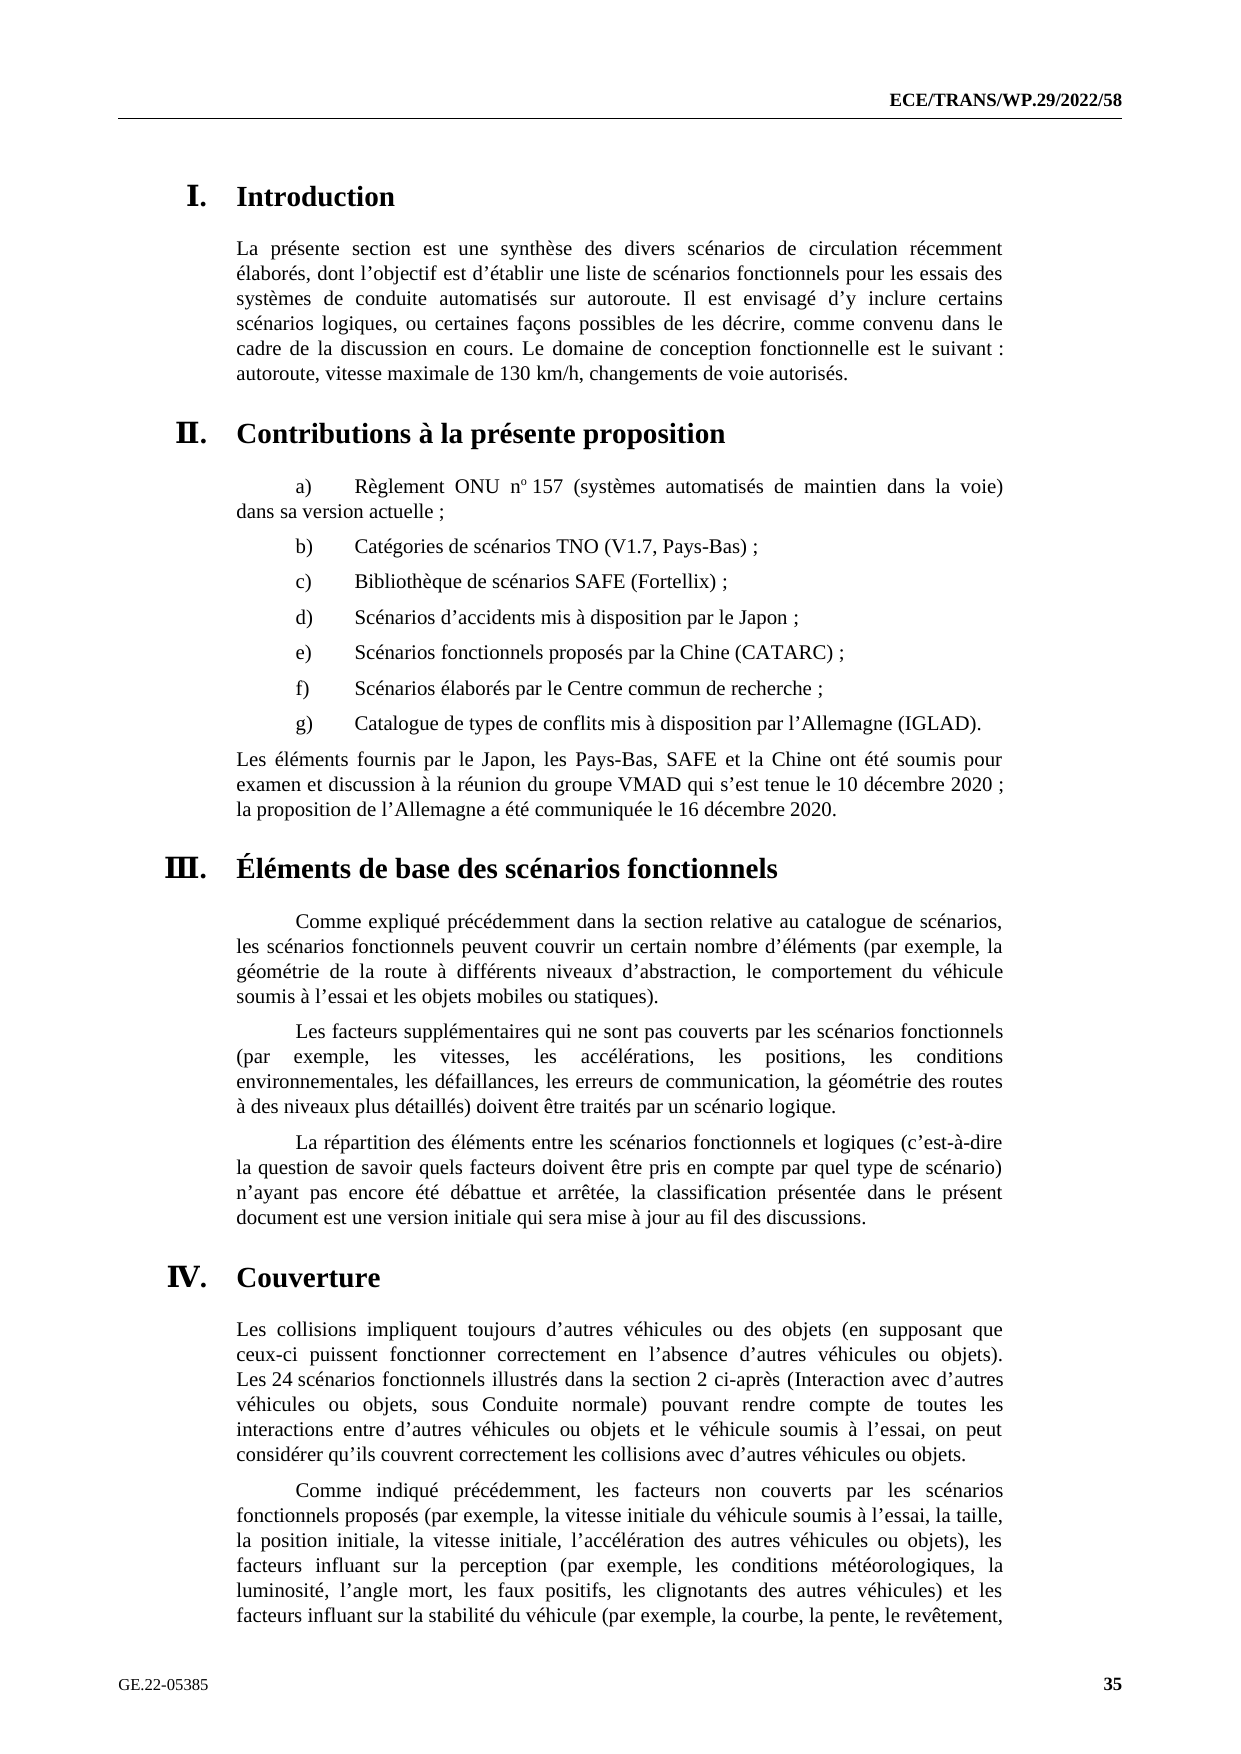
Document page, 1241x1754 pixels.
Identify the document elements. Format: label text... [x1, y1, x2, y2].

text Les collisions impliquent toujours d’autres véhicules ou des objets (en supposant que ceux-ci puissent fonctionner correctement en l’absence d’autres véhicules ou objets). Les 24 scénarios fonctionnels illustrés dans la section 2 ci-après (Interaction avec d’autres véhicules ou objets, sous Conduite normale) pouvant rendre compte de toutes les interactions entre d’autres véhicules ou objets et le véhicule soumis à l’essai, on peut considérer qu’ils couvrent correctement les collisions avec d’autres véhicules ou objets. [236, 1316, 1004, 1466]
text Ⅰ. Introduction [118, 181, 1004, 212]
text La répartition des éléments entre les scénarios fonctionnels et logiques (c’est-à-dire la question de savoir quels facteurs doivent être pris en compte par quel type de scénario) n’ayant pas encore été débattue et arrêtée, la classification présentée dans le présent document est une version initiale qui sera mise à jour au fil des discussions. [236, 1129, 1004, 1229]
text La présente section est une synthèse des divers scénarios de circulation récemment élaborés, dont l’objectif est d’établir une liste de scénarios fonctionnels pour les essais des systèmes de conduite automatisés sur autoroute. Il est envisagé d’y inclure certains scénarios logiques, ou certaines façons possibles de les décrire, comme convenu dans le cadre de la discussion en cours. Le domaine de conception fonctionnelle est le suivant : autoroute, vitesse maximale de 130 km/h, changements de voie autorisés. [236, 235, 1004, 385]
text b) Catégories de scénarios TNO (V1.7, Pays-Bas) ; [236, 533, 1004, 558]
text Comme expliqué précédemment dans la section relative au catalogue de scénarios, les scénarios fonctionnels peuvent couvrir un certain nombre d’éléments (par exemple, la géométrie de la route à différents niveaux d’abstraction, le comportement du véhicule soumis à l’essai et les objets mobiles ou statiques). [236, 908, 1004, 1008]
text Les facteurs supplémentaires qui ne sont pas couverts par les scénarios fonctionnels (par exemple, les vitesses, les accélérations, les positions, les conditions environnementales, les défaillances, les erreurs de communication, la géométrie des routes à des niveaux plus détaillés) doivent être traités par un scénario logique. [236, 1018, 1004, 1118]
text f) Scénarios élaborés par le Centre commun de recherche ; [236, 675, 1004, 700]
text e) Scénarios fonctionnels proposés par la Chine (CATARC) ; [236, 639, 1004, 664]
text Ⅲ. Éléments de base des scénarios fonctionnels [118, 854, 1004, 885]
text Les éléments fournis par le Japon, les Pays-Bas, SAFE et la Chine ont été soumis pour examen et discussion à la réunion du groupe VMAD qui s’est tenue le 10 décembre 2020 ; la proposition de l’Allemagne a été communiquée le 16 décembre 2020. [236, 746, 1004, 821]
text Ⅱ. Contributions à la présente proposition [118, 418, 1004, 450]
text g) Catalogue de types de conflits mis à disposition par l’Allemagne (IGLAD). [236, 710, 1004, 735]
text a) Règlement ONU no 157 (systèmes automatisés de maintien dans la voie) dans sa version actuelle ; [236, 473, 1004, 523]
text d) Scénarios d’accidents mis à disposition par le Japon ; [236, 604, 1004, 629]
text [236, 1477, 1004, 1627]
text c) Bibliothèque de scénarios SAFE (Fortellix) ; [236, 568, 1004, 593]
text Ⅳ. Couverture [118, 1262, 1004, 1293]
